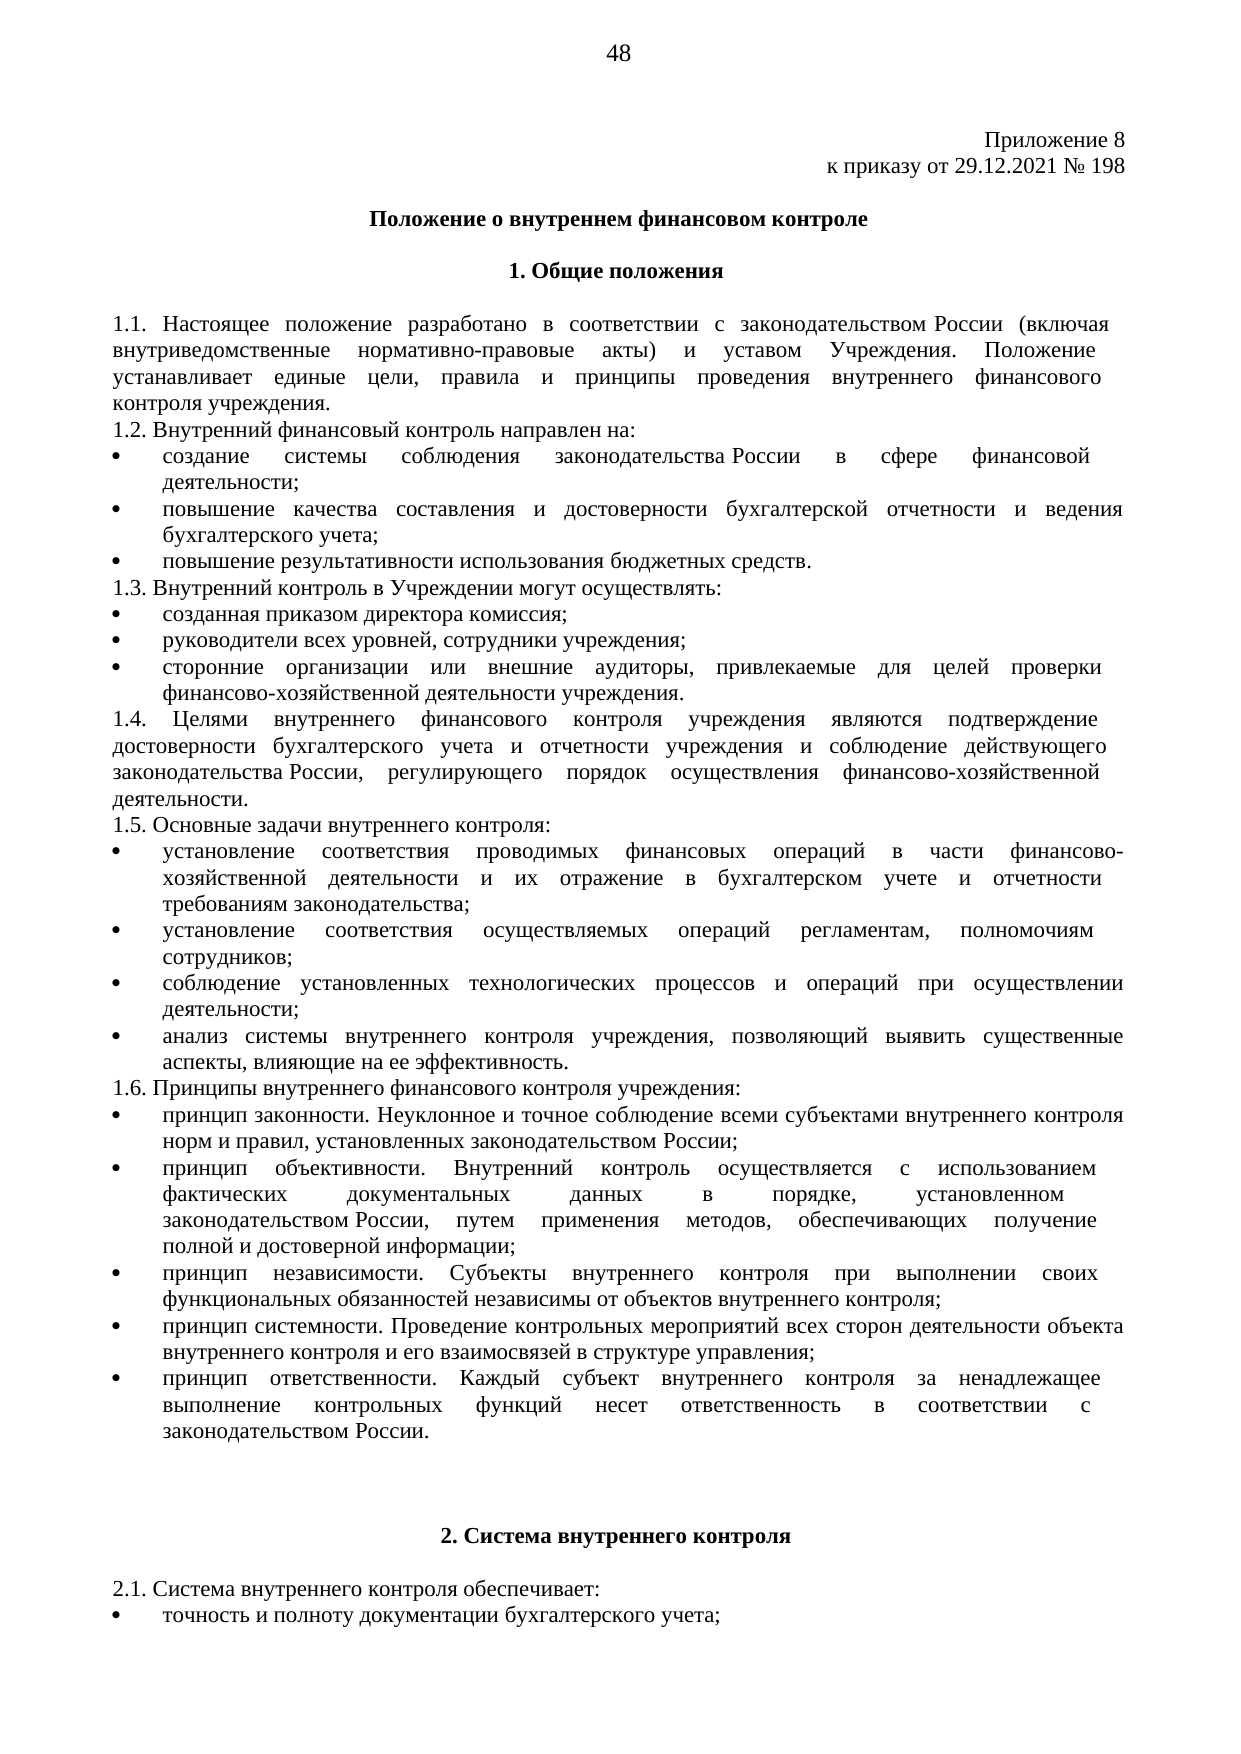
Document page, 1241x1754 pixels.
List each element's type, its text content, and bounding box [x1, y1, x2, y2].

list руководители всех уровней, сотрудники учреждения; [112, 626, 1125, 653]
text 2.1. Система внутреннего контроля обеспечивает: [112, 1575, 1125, 1602]
text 2. Система внутреннего контроля [112, 1522, 1125, 1549]
text 1.2. Внутренний финансовый контроль направлен на: [112, 416, 1125, 442]
text 1.6. Принципы внутреннего финансового контроля учреждения: [112, 1074, 1125, 1101]
text 1.3. Внутренний контроль в Учреждении могут осуществлять: [112, 574, 1125, 600]
text 1.5. Основные задачи внутреннего контроля: [112, 811, 1125, 837]
list созданная приказом директора комиссия; [112, 600, 1125, 626]
list принцип объективности. Внутренний контроль осуществляется с использованием фактических документальных данных в порядке, установленном законодательством России, путем применения методов, обеспечивающих получение полной и достоверной информации; [112, 1153, 1125, 1259]
list точность и полноту документации бухгалтерского учета; [112, 1602, 1125, 1628]
list повышение качества составления и достоверности бухгалтерской отчетности и ведения бухгалтерского учета; [112, 495, 1125, 547]
text 1.1. Настоящее положение разработано в соответствии с законодательством России (включая внутриведомственные нормативно-правовые акты) и уставом Учреждения. Положение устанавливает единые цели, правила и принципы проведения внутреннего финансового контроля учреждения. [112, 310, 1125, 416]
list принцип системности. Проведение контрольных мероприятий всех сторон деятельности объекта внутреннего контроля и его взаимосвязей в структуре управления; [112, 1312, 1125, 1364]
text Приложение 8 к приказу от 29.12.2021 № 198 [112, 126, 1125, 178]
list создание системы соблюдения законодательства России в сфере финансовой деятельности; [112, 442, 1125, 495]
list установление соответствия проводимых финансовых операций в части финансово- хозяйственной деятельности и их отражение в бухгалтерском учете и отчетности требованиям законодательства; [112, 837, 1125, 916]
list принцип законности. Неуклонное и точное соблюдение всеми субъектами внутреннего контроля норм и правил, установленных законодательством России; [112, 1101, 1125, 1153]
list сторонние организации или внешние аудиторы, привлекаемые для целей проверки финансово-хозяйственной деятельности учреждения. [112, 653, 1125, 706]
list установление соответствия осуществляемых операций регламентам, полномочиям сотрудников; [112, 916, 1125, 969]
list соблюдение установленных технологических процессов и операций при осуществлении деятельности; [112, 969, 1125, 1022]
list принцип ответственности. Каждый субъект внутреннего контроля за ненадлежащее выполнение контрольных функций несет ответственность в соответствии с законодательством России. [112, 1364, 1125, 1443]
text 1. Общие положения [112, 257, 1125, 284]
list повышение результативности использования бюджетных средств. [112, 547, 1125, 574]
text 1.4. Целями внутреннего финансового контроля учреждения являются подтверждение достоверности бухгалтерского учета и отчетности учреждения и соблюдение действующего законодательства России, регулирующего порядок осуществления финансово-хозяйственной деятельности. [112, 706, 1125, 811]
text Положение о внутреннем финансовом контроле [112, 205, 1125, 231]
list принцип независимости. Субъекты внутреннего контроля при выполнении своих функциональных обязанностей независимы от объектов внутреннего контроля; [112, 1259, 1125, 1312]
list анализ системы внутреннего контроля учреждения, позволяющий выявить существенные аспекты, влияющие на ее эффективность. [112, 1022, 1125, 1074]
